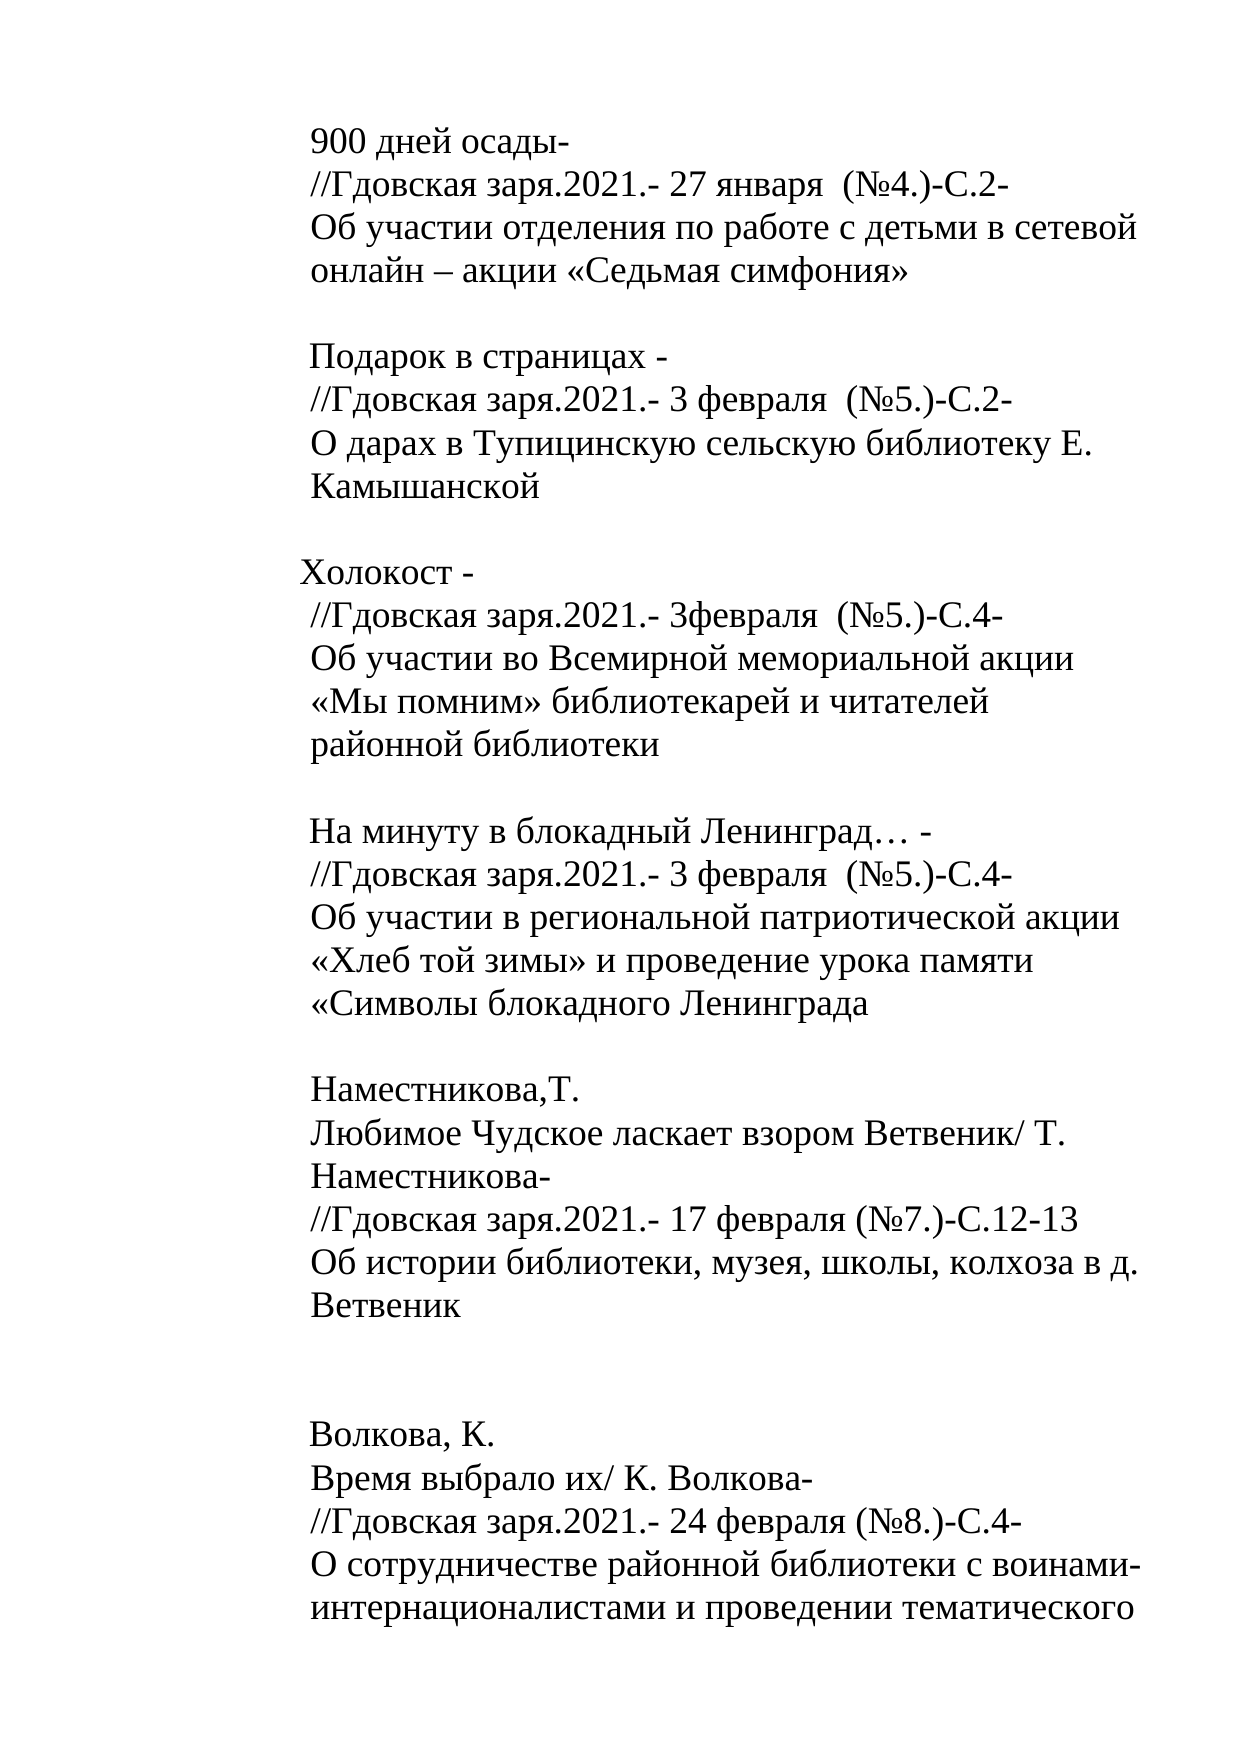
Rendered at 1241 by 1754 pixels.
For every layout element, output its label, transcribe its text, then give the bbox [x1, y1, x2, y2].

text //Гдовская заря.2021.- 3 февраля (№5.)-С.4- [310, 851, 1152, 894]
text Время выбрало их/ К. Волкова- [310, 1455, 1152, 1498]
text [310, 1541, 1152, 1627]
text Волкова, К. [177, 1412, 1152, 1455]
text //Гдовская заря.2021.- 3 февраля (№5.)-С.2- [310, 377, 1152, 420]
text Холокост - [177, 549, 1152, 592]
text //Гдовская заря.2021.- 17 февраля (№7.)-С.12-13 [310, 1196, 1152, 1239]
text 900 дней осады- [310, 118, 1152, 161]
text Подарок в страницах - [177, 334, 1152, 377]
text Об участии в региональной патриотической акции «Хлеб той зимы» и проведение урока памяти «Символы блокадного Ленинграда [310, 894, 1152, 1024]
text Об участии отделения по работе с детьми в сетевой онлайн – акции «Седьмая симфония» [310, 204, 1152, 291]
text Об истории библиотеки, музея, школы, колхоза в д. Ветвеник [310, 1239, 1152, 1326]
text Любимое Чудское ласкает взором Ветвеник/ Т. Наместникова- [310, 1110, 1152, 1196]
text О дарах в Тупицинскую сельскую библиотеку Е. Камышанской [310, 420, 1152, 506]
text Об участии во Всемирной мемориальной акции «Мы помним» библиотекарей и читателей районной библиотеки [310, 636, 1152, 765]
text На минуту в блокадный Ленинград… - [177, 808, 1152, 851]
text Наместникова,Т. [310, 1067, 1152, 1110]
text //Гдовская заря.2021.- 27 января (№4.)-С.2- [310, 161, 1152, 204]
text //Гдовская заря.2021.- 3февраля (№5.)-С.4- [310, 592, 1152, 636]
text //Гдовская заря.2021.- 24 февраля (№8.)-С.4- [310, 1498, 1152, 1541]
